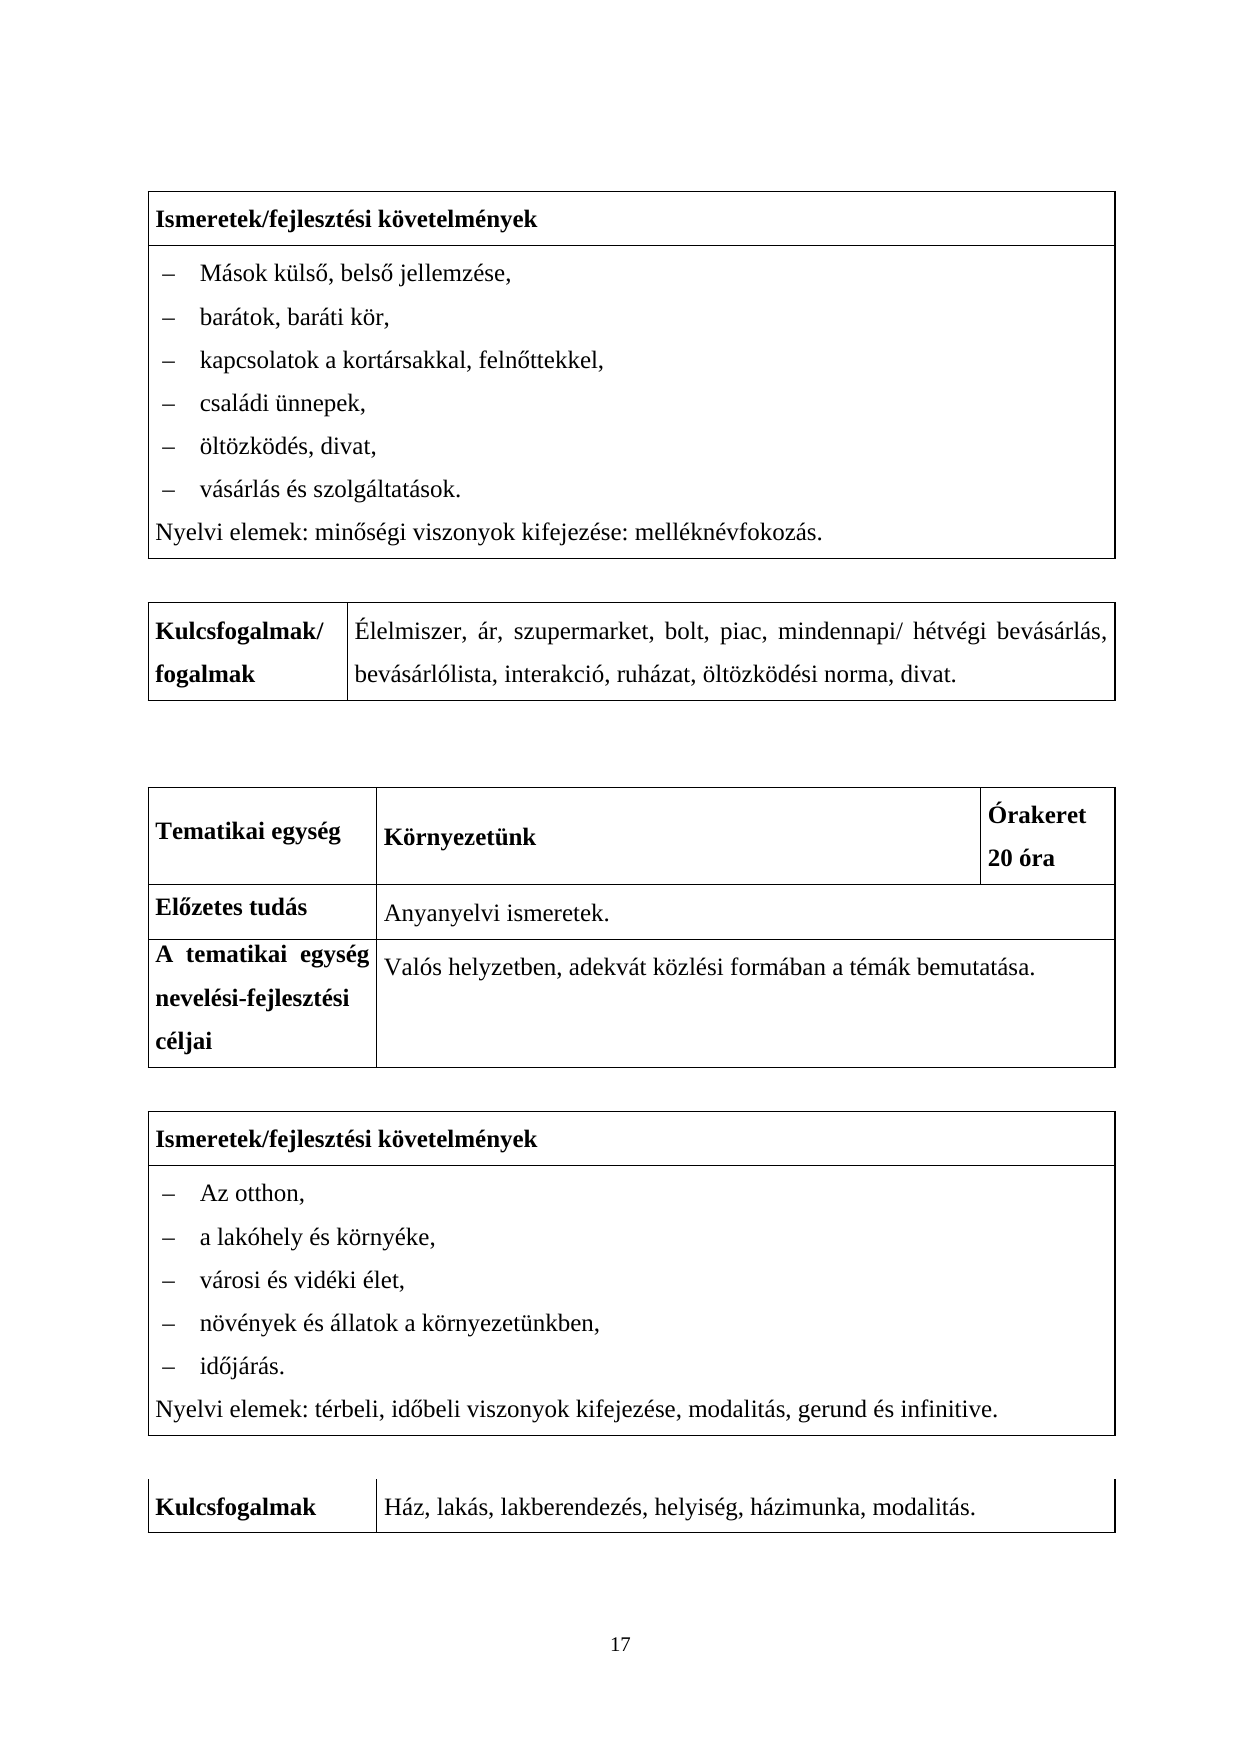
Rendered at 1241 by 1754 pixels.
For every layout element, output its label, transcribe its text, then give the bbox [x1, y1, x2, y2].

table_header Élelmiszer, ár, szupermarket, bolt, piac, mindennapi/ hétvégi bevásárlás, bevásárlólista, interakció, ruházat, öltözködési norma, divat. [348, 603, 1114, 699]
table_cell Az otthon, a lakóhely és környéke, városi és vidéki élet, növények és állatok a környezetünkben, időjárás. Nyelvi elemek: térbeli, időbeli viszonyok kifejezése, modalitás, gerund és infinitive. [149, 1166, 1114, 1435]
table_cell Valós helyzetben, adekvát közlési formában a témák bemutatása. [377, 940, 1114, 1067]
table_header Ház, lakás, lakberendezés, helyiség, házimunka, modalitás. [377, 1479, 1114, 1532]
table_header Ismeretek/fejlesztési követelmények [149, 1112, 1114, 1165]
table_header Ismeretek/fejlesztési követelmények [149, 192, 1114, 245]
table_cell A tematikai egység nevelési-fejlesztési céljai [149, 940, 376, 1067]
table_header Kulcsfogalmak/ fogalmak [149, 603, 347, 699]
table_header Környezetünk [377, 788, 980, 884]
table_header Órakeret 20 óra [981, 788, 1114, 884]
table_cell Anyanyelvi ismeretek. [377, 885, 1114, 938]
table_cell Előzetes tudás [149, 885, 376, 938]
table_cell Mások külső, belső jellemzése, barátok, baráti kör, kapcsolatok a kortársakkal, felnőttekkel, családi ünnepek, öltözködés, divat, vásárlás és szolgáltatások. Nyelvi elemek: minőségi viszonyok kifejezése: melléknévfokozás. [149, 246, 1114, 558]
table_header Kulcsfogalmak [149, 1479, 376, 1532]
table_header Tematikai egység [149, 788, 376, 884]
